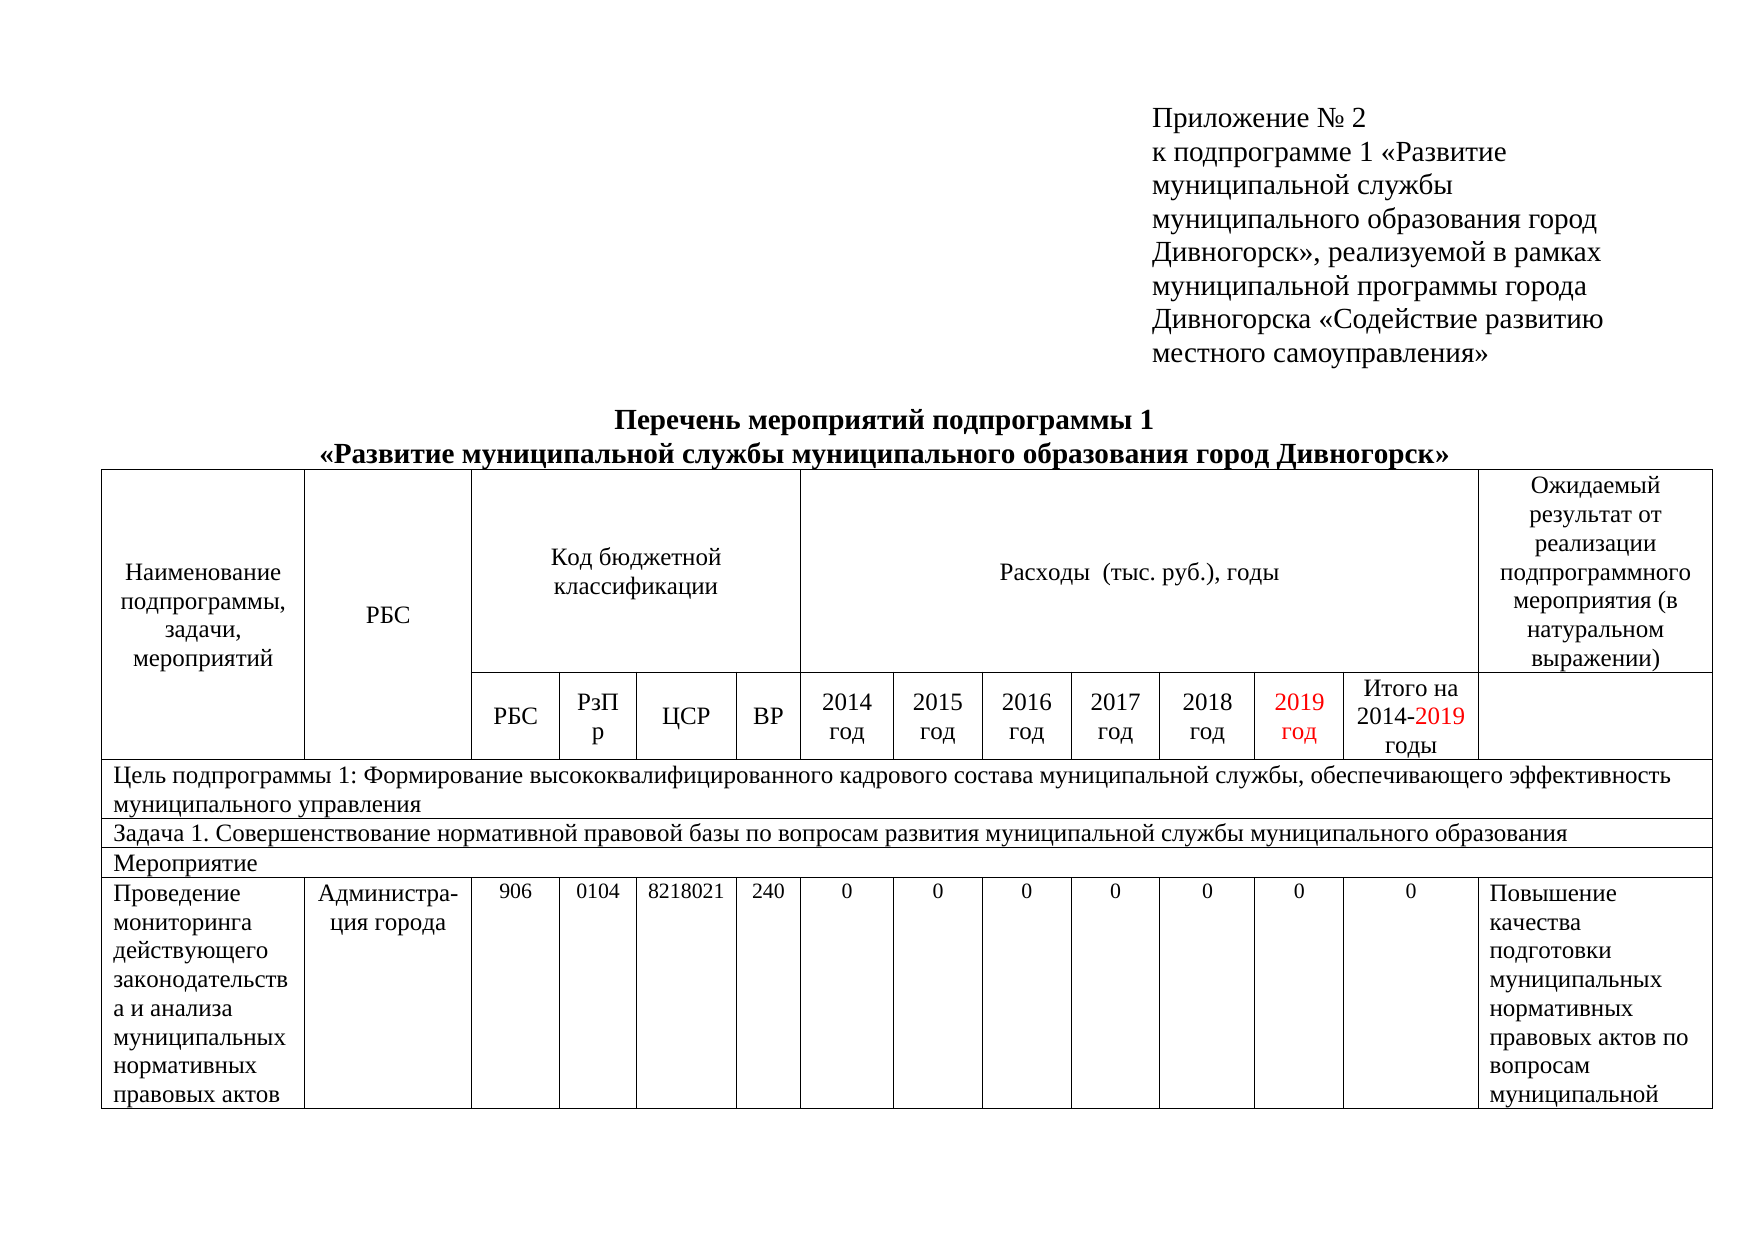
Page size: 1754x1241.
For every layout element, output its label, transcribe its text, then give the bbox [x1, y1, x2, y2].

table_cell ВР [737, 673, 800, 759]
table_header Расходы (тыс. руб.), годы [801, 470, 1478, 672]
table_cell Цель подпрограммы 1: Формирование высококвалифицированного кадрового состава муниципальной службы, обеспечивающего эффективность муниципального управления [102, 760, 1712, 817]
table_cell 2016 год [983, 673, 1071, 759]
table_cell 0 [1160, 878, 1254, 1108]
table_cell 0 [801, 878, 893, 1108]
table_cell 2018 год [1160, 673, 1254, 759]
table_cell 0 [1344, 878, 1478, 1108]
table_cell 906 [472, 878, 559, 1108]
table_cell [1479, 673, 1712, 759]
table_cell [305, 878, 471, 1108]
table_cell 2014 год [801, 673, 893, 759]
table_cell 2015 год [894, 673, 982, 759]
table_cell 8218021 [637, 878, 736, 1108]
table_cell 2019 год [1255, 673, 1343, 759]
table_cell Итого на 2014-2019 годы [1344, 673, 1478, 759]
table_cell 240 [737, 878, 800, 1108]
table_cell 0104 [560, 878, 636, 1108]
table_cell ЦСР [637, 673, 736, 759]
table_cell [1479, 878, 1712, 1108]
table_cell РзПр [560, 673, 636, 759]
text Приложение № 2 [1078, 100, 1665, 134]
table_cell Мероприятие [102, 848, 1712, 877]
table_header РБС [305, 470, 471, 759]
table_cell 0 [1072, 878, 1159, 1108]
text к подпрограмме 1 «Развитие муниципальной службы муниципального образования город Дивногорск», реализуемой в рамках муниципальной программы города Дивногорска «Содействие развитию местного самоуправления» [1152, 134, 1665, 369]
table_cell Задача 1. Совершенствование нормативной правовой базы по вопросам развития муниципальной службы муниципального образования [102, 819, 1712, 847]
table_cell РБС [472, 673, 559, 759]
text «Развитие муниципальной службы муниципального образования город Дивногорск» [103, 436, 1665, 469]
table_cell 2017 год [1072, 673, 1159, 759]
text Перечень мероприятий подпрограммы 1 [103, 402, 1665, 436]
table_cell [102, 878, 304, 1108]
table_header Код бюджетной классификации [472, 470, 800, 672]
table_header Наименование подпрограммы, задачи, мероприятий [102, 470, 304, 759]
table_cell 0 [983, 878, 1071, 1108]
table_header Ожидаемый результат от реализации подпрограммного мероприятия (в натуральном выражении) [1479, 470, 1712, 672]
table_cell 0 [894, 878, 982, 1108]
table_cell 0 [1255, 878, 1343, 1108]
